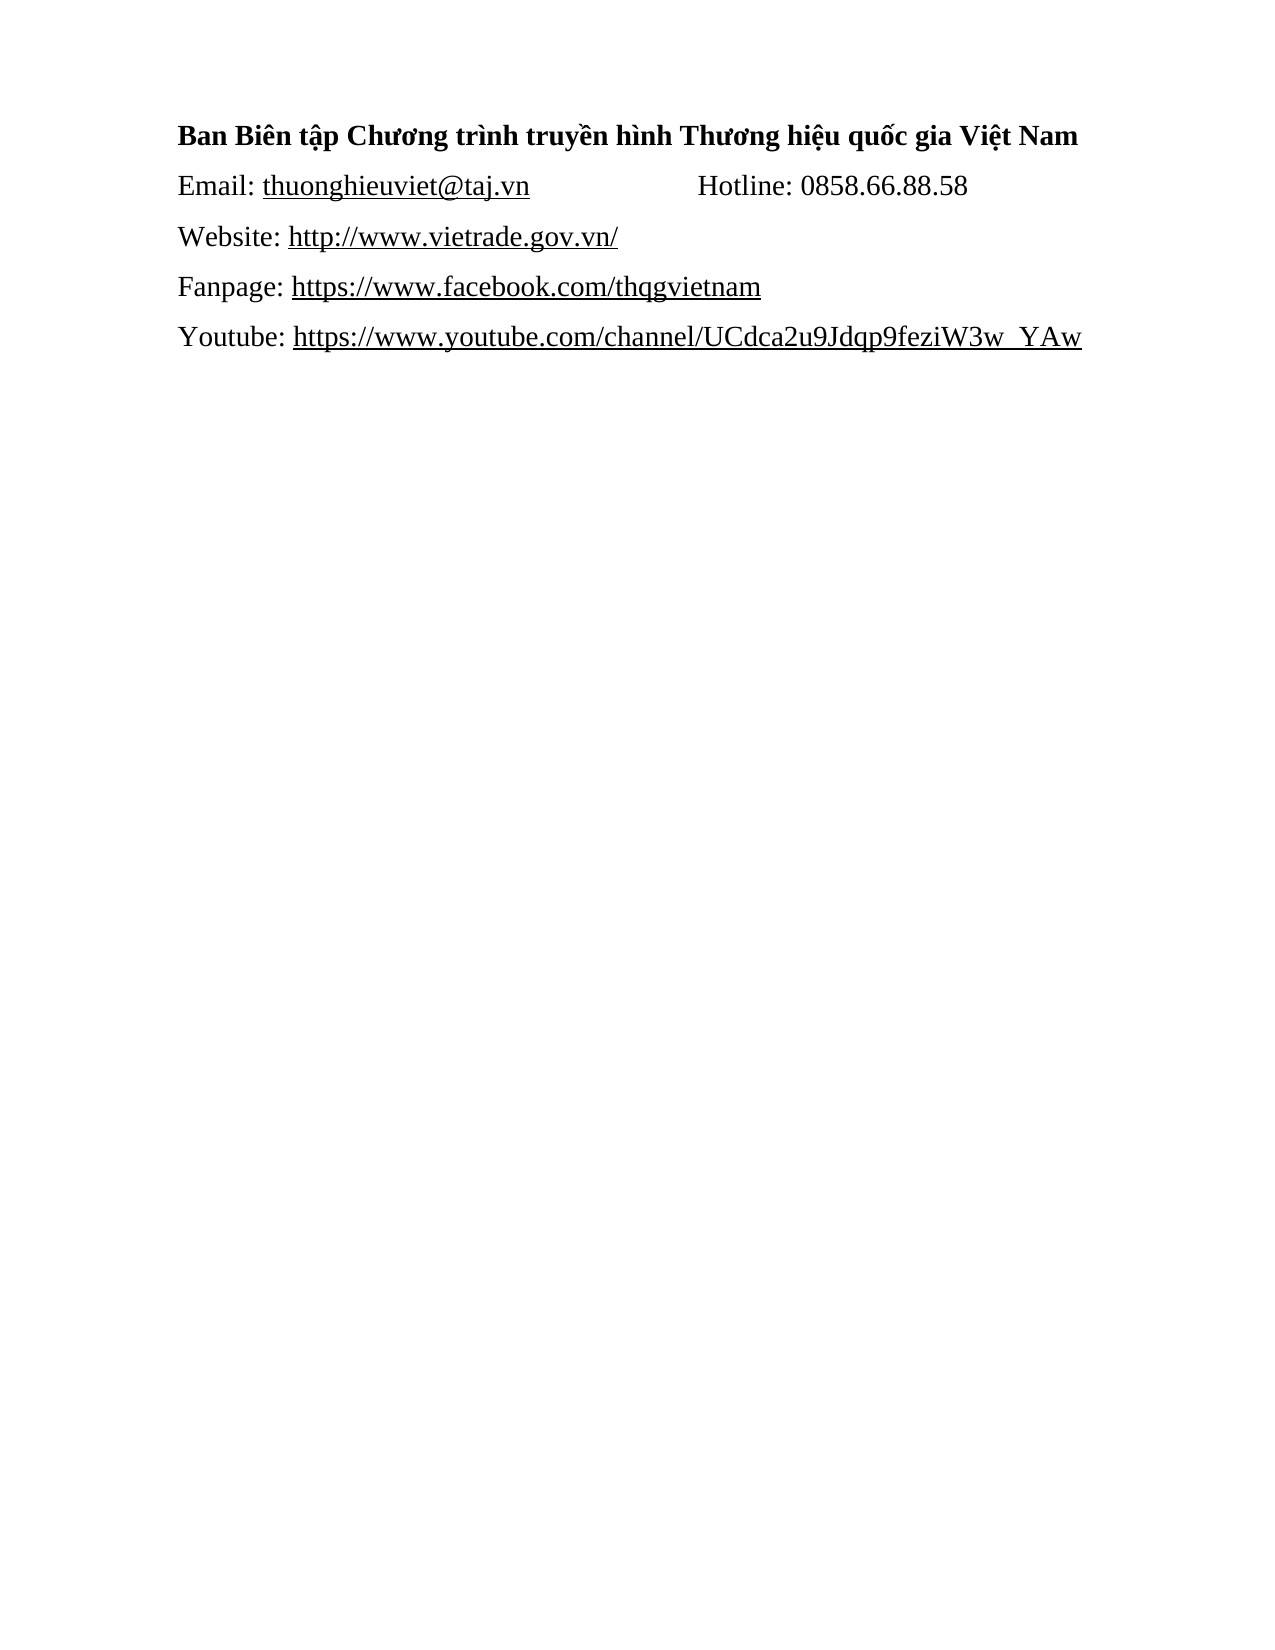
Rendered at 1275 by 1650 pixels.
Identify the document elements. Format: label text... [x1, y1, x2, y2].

text Website: http://www.vietrade.gov.vn/ Fanpage: https://www.facebook.com/thqgvietnam [177, 219, 1157, 303]
text Email: thuonghieuviet@taj.vn Hotline: 0858.66.88.58 [177, 168, 1157, 202]
text Youtube: https://www.youtube.com/channel/UCdca2u9Jdqp9feziW3w_YAw [177, 319, 1157, 353]
text Ban Biên tập Chương trình truyền hình Thương hiệu quốc gia Việt Nam [177, 118, 1157, 152]
